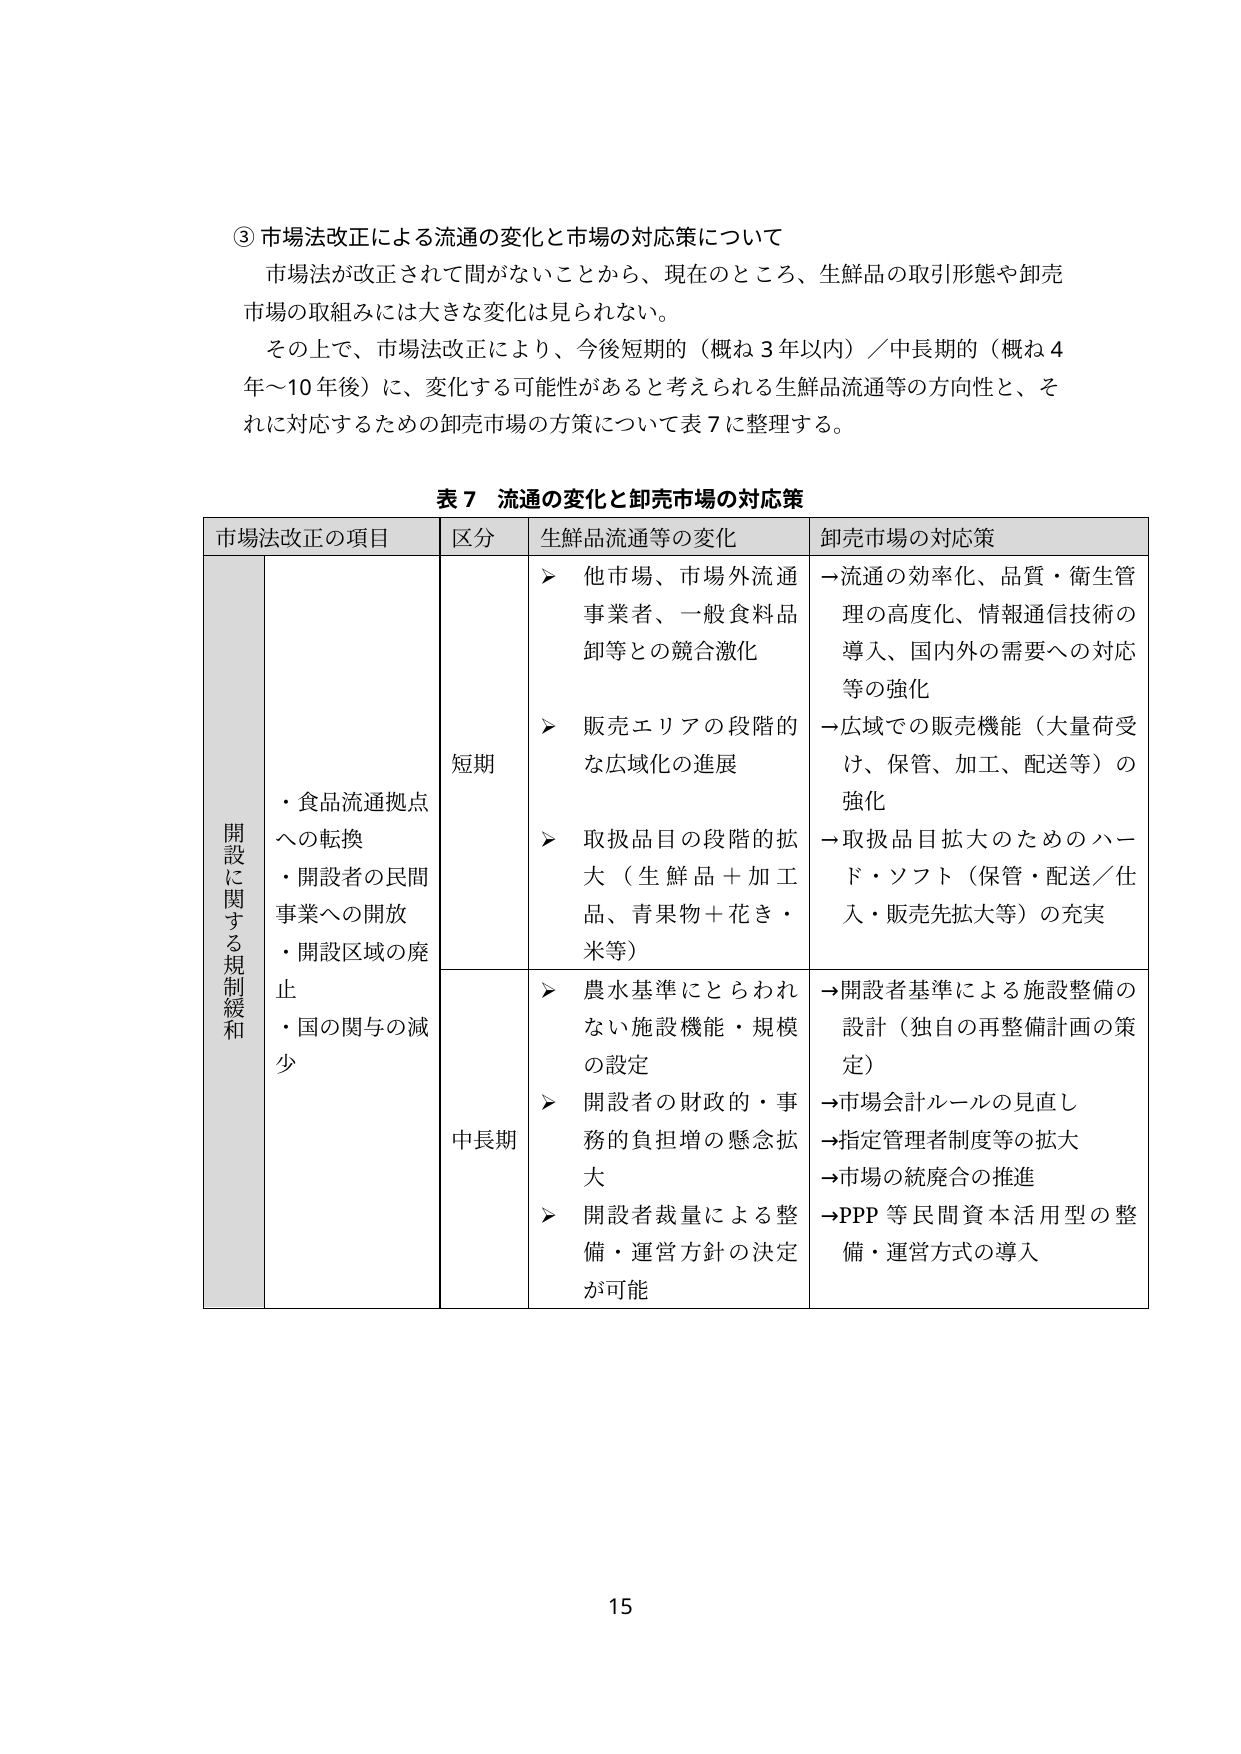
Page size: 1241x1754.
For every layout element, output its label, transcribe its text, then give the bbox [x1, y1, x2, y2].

table_cell 他市場、市場外流通事業者、一般食料品卸等との競合激化 販売エリアの段階的な広域化の進展 取扱品目の段階的拡大（生鮮品＋加工品、青果物＋花き・米等） [529, 556, 809, 969]
table_cell ・食品流通拠点への転換 ・開設者の民間事業への開放 ・開設区域の廃止 ・国の関与の減少 [265, 556, 439, 1307]
text 市場法が改正されて間がないことから、現在のところ、生鮮品の取引形態や卸売市場の取組みには大きな変化は見られない。 [243, 254, 1063, 329]
table_cell 中長期 [441, 970, 528, 1307]
table_cell →開設者基準による施設整備の設計（独自の再整備計画の策定） →市場会計ルールの見直し →指定管理者制度等の拡大 →市場の統廃合の推進 →PPP等民間資本活用型の整備・運営方式の導入 [810, 970, 1148, 1307]
text 表 7 流通の変化と卸売市場の対応策 [177, 479, 1063, 517]
table_header 生鮮品流通等の変化 [529, 518, 809, 555]
table_cell →流通の効率化、品質・衛生管理の高度化、情報通信技術の導入、国内外の需要への対応等の強化 →広域での販売機能（大量荷受け、保管、加工、配送等）の強化 →取扱品目拡大のためのハード・ソフト（保管・配送／仕入・販売先拡大等）の充実 [810, 556, 1148, 969]
table_cell 農水基準にとらわれない施設機能・規模の設定 開設者の財政的・事務的負担増の懸念拡大 開設者裁量による整備・運営方針の決定が可能 [529, 970, 809, 1307]
text その上で、市場法改正により、今後短期的（概ね3年以内）／中長期的（概ね4年～10年後）に、変化する可能性があると考えられる生鮮品流通等の方向性と、それに対応するための卸売市場の方策について表 7に整理する。 [243, 329, 1063, 442]
table_header 区分 [441, 518, 528, 555]
table_cell 短期 [441, 556, 528, 969]
subtitle 市場法改正による流通の変化と市場の対応策について [207, 217, 1063, 254]
table_header 卸売市場の対応策 [810, 518, 1148, 555]
table_cell 開設に関する規制緩和 [204, 556, 264, 1307]
table_header 市場法改正の項目 [204, 518, 439, 555]
